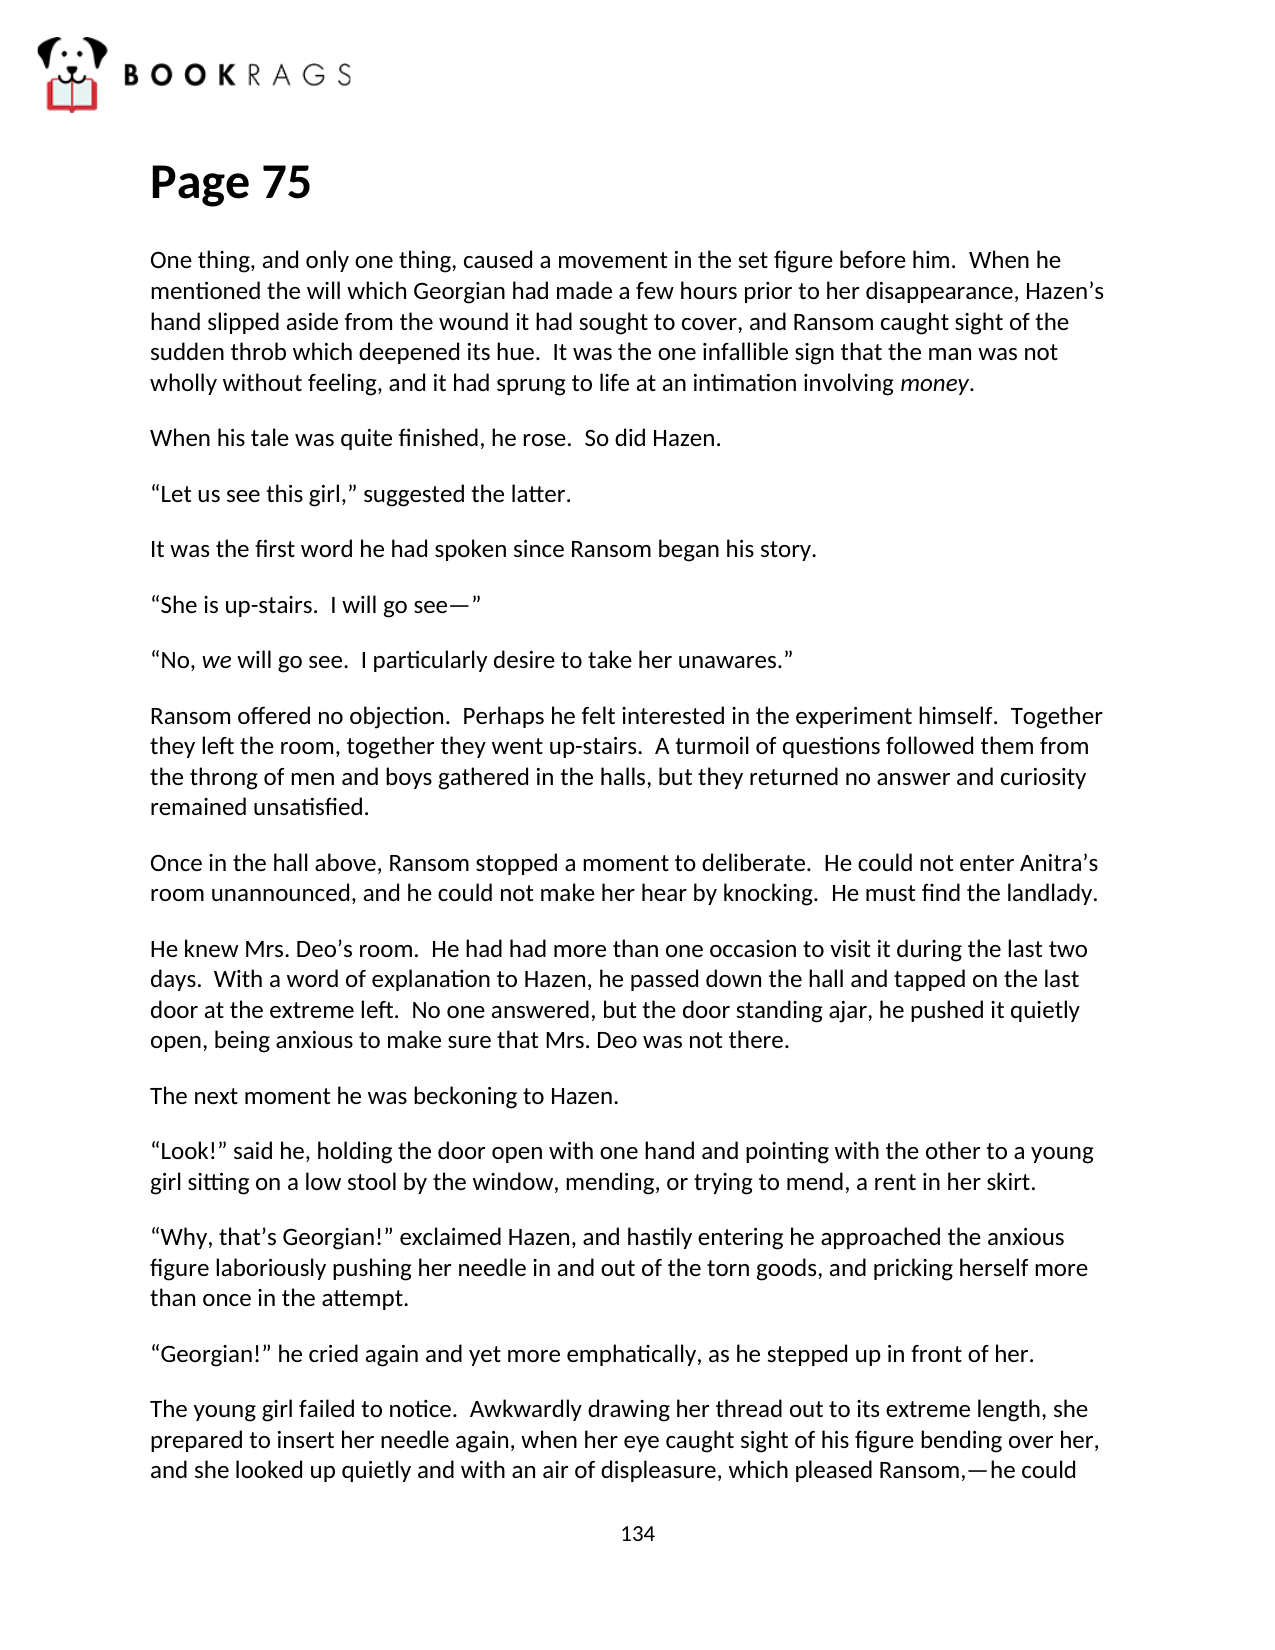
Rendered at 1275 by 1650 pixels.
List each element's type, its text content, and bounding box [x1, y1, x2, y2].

text When his tale was quite finished, he rose. So did Hazen. [150, 422, 1125, 453]
text It was the first word he had spoken since Ransom began his story. [150, 533, 1125, 564]
text Once in the hall above, Ransom stopped a moment to deliberate. He could not enter Anitra’s room unannounced, and he could not make her hear by knocking. He must find the landlady. [150, 847, 1125, 908]
text “She is up-stairs. I will go see—­” [150, 589, 1125, 619]
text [150, 1394, 1125, 1485]
text One thing, and only one thing, caused a movement in the set figure before him. When he mentioned the will which Georgian had made a few hours prior to her disappearance, Hazen’s hand slipped aside from the wound it had sought to cover, and Ransom caught sight of the sudden throb which deepened its hue. It was the one infallible sign that the man was not wholly without feeling, and it had sprung to life at an intimation involving money. [150, 244, 1125, 397]
picture [37, 37, 351, 113]
text Ransom offered no objection. Perhaps he felt interested in the experiment himself. Together they left the room, together they went up-stairs. A turmoil of questions followed them from the throng of men and boys gathered in the halls, but they returned no answer and curiosity remained unsatisfied. [150, 700, 1125, 822]
text “No, we will go see. I particularly desire to take her unawares.” [150, 644, 1125, 675]
text “Look!” said he, holding the door open with one hand and pointing with the other to a young girl sitting on a low stool by the window, mending, or trying to mend, a rent in her skirt. [150, 1136, 1125, 1197]
text “Georgian!” he cried again and yet more emphatically, as he stepped up in front of her. [150, 1338, 1125, 1369]
text The next moment he was beckoning to Hazen. [150, 1080, 1125, 1111]
text Page 75 [150, 150, 1125, 211]
text He knew Mrs. Deo’s room. He had had more than one occasion to visit it during the last two days. With a word of explanation to Hazen, he passed down the hall and tapped on the last door at the extreme left. No one answered, but the door standing ajar, he pushed it quietly open, being anxious to make sure that Mrs. Deo was not there. [150, 933, 1125, 1055]
text “Let us see this girl,” suggested the latter. [150, 478, 1125, 508]
text “Why, that’s Georgian!” exclaimed Hazen, and hastily entering he approached the anxious figure laboriously pushing her needle in and out of the torn goods, and pricking herself more than once in the attempt. [150, 1222, 1125, 1313]
